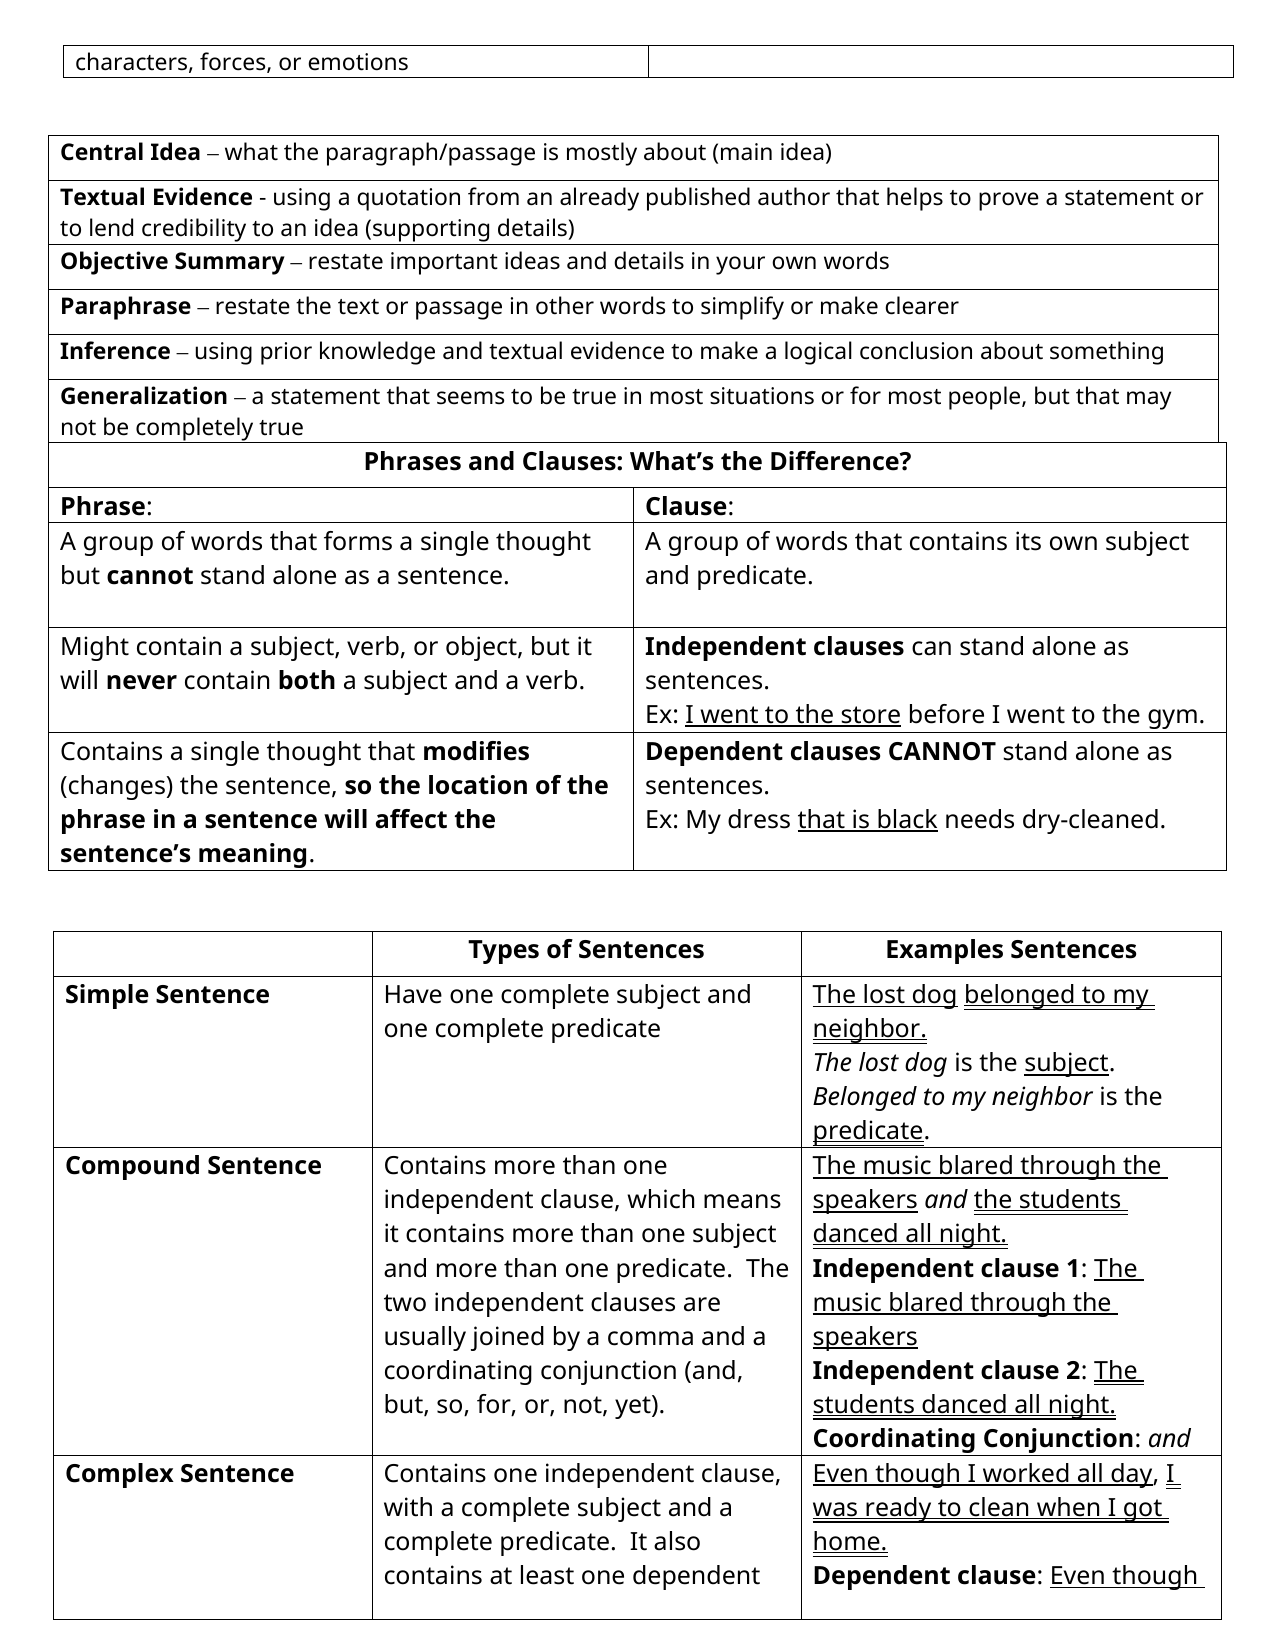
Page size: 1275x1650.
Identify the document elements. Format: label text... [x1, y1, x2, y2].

table_cell The music blared through the speakers and the students danced all night. Independent clause 1: The music blared through the speakers Independent clause 2: The students danced all night. Coordinating Conjunction: and [802, 1148, 1221, 1454]
table_cell The lost dog belonged to my neighbor. The lost dog is the subject. Belonged to my neighbor is the predicate. [802, 977, 1221, 1147]
table_cell Simple Sentence [54, 977, 372, 1147]
table_cell Paraphrase – restate the text or passage in other words to simplify or make clearer [49, 290, 1218, 334]
table_cell Have one complete subject and one complete predicate [373, 977, 801, 1147]
table_header Central Idea – what the paragraph/passage is mostly about (main idea) [49, 136, 1218, 180]
table_cell A group of words that contains its own subject and predicate. [634, 523, 1226, 627]
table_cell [802, 1456, 1221, 1619]
table_cell Contains more than one independent clause, which means it contains more than one subject and more than one predicate. The two independent clauses are usually joined by a comma and a coordinating conjunction (and, but, so, for, or, not, yet). [373, 1148, 801, 1454]
table_cell Contains a single thought that modifies (changes) the sentence, so the location of the phrase in a sentence will affect the sentence’s meaning. [49, 733, 633, 869]
table_header Examples Sentences [802, 932, 1221, 976]
table_cell Might contain a subject, verb, or object, but it will never contain both a subject and a verb. [49, 628, 633, 732]
table_cell Dependent clauses CANNOT stand alone as sentences. Ex: My dress that is black needs dry-cleaned. [634, 733, 1226, 869]
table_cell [64, 46, 648, 77]
table_cell Clause: [634, 488, 1226, 522]
table_cell Compound Sentence [54, 1148, 372, 1454]
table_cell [373, 1456, 801, 1619]
table_cell Phrase: [49, 488, 633, 522]
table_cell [649, 46, 1233, 77]
table_cell Objective Summary – restate important ideas and details in your own words [49, 245, 1218, 289]
table_header Types of Sentences [373, 932, 801, 976]
table_cell Generalization – a statement that seems to be true in most situations or for most people, but that may not be completely true [49, 380, 1218, 442]
table_cell Phrases and Clauses: What’s the Difference? [49, 443, 1226, 487]
table_header [54, 932, 372, 976]
table_cell Textual Evidence - using a quotation from an already published author that helps to prove a statement or to lend credibility to an idea (supporting details) [49, 181, 1218, 244]
table_cell Independent clauses can stand alone as sentences. Ex: I went to the store before I went to the gym. [634, 628, 1226, 732]
table_cell A group of words that forms a single thought but cannot stand alone as a sentence. [49, 523, 633, 627]
table_cell Inference – using prior knowledge and textual evidence to make a logical conclusion about something [49, 335, 1218, 379]
table_cell Complex Sentence [54, 1456, 372, 1619]
